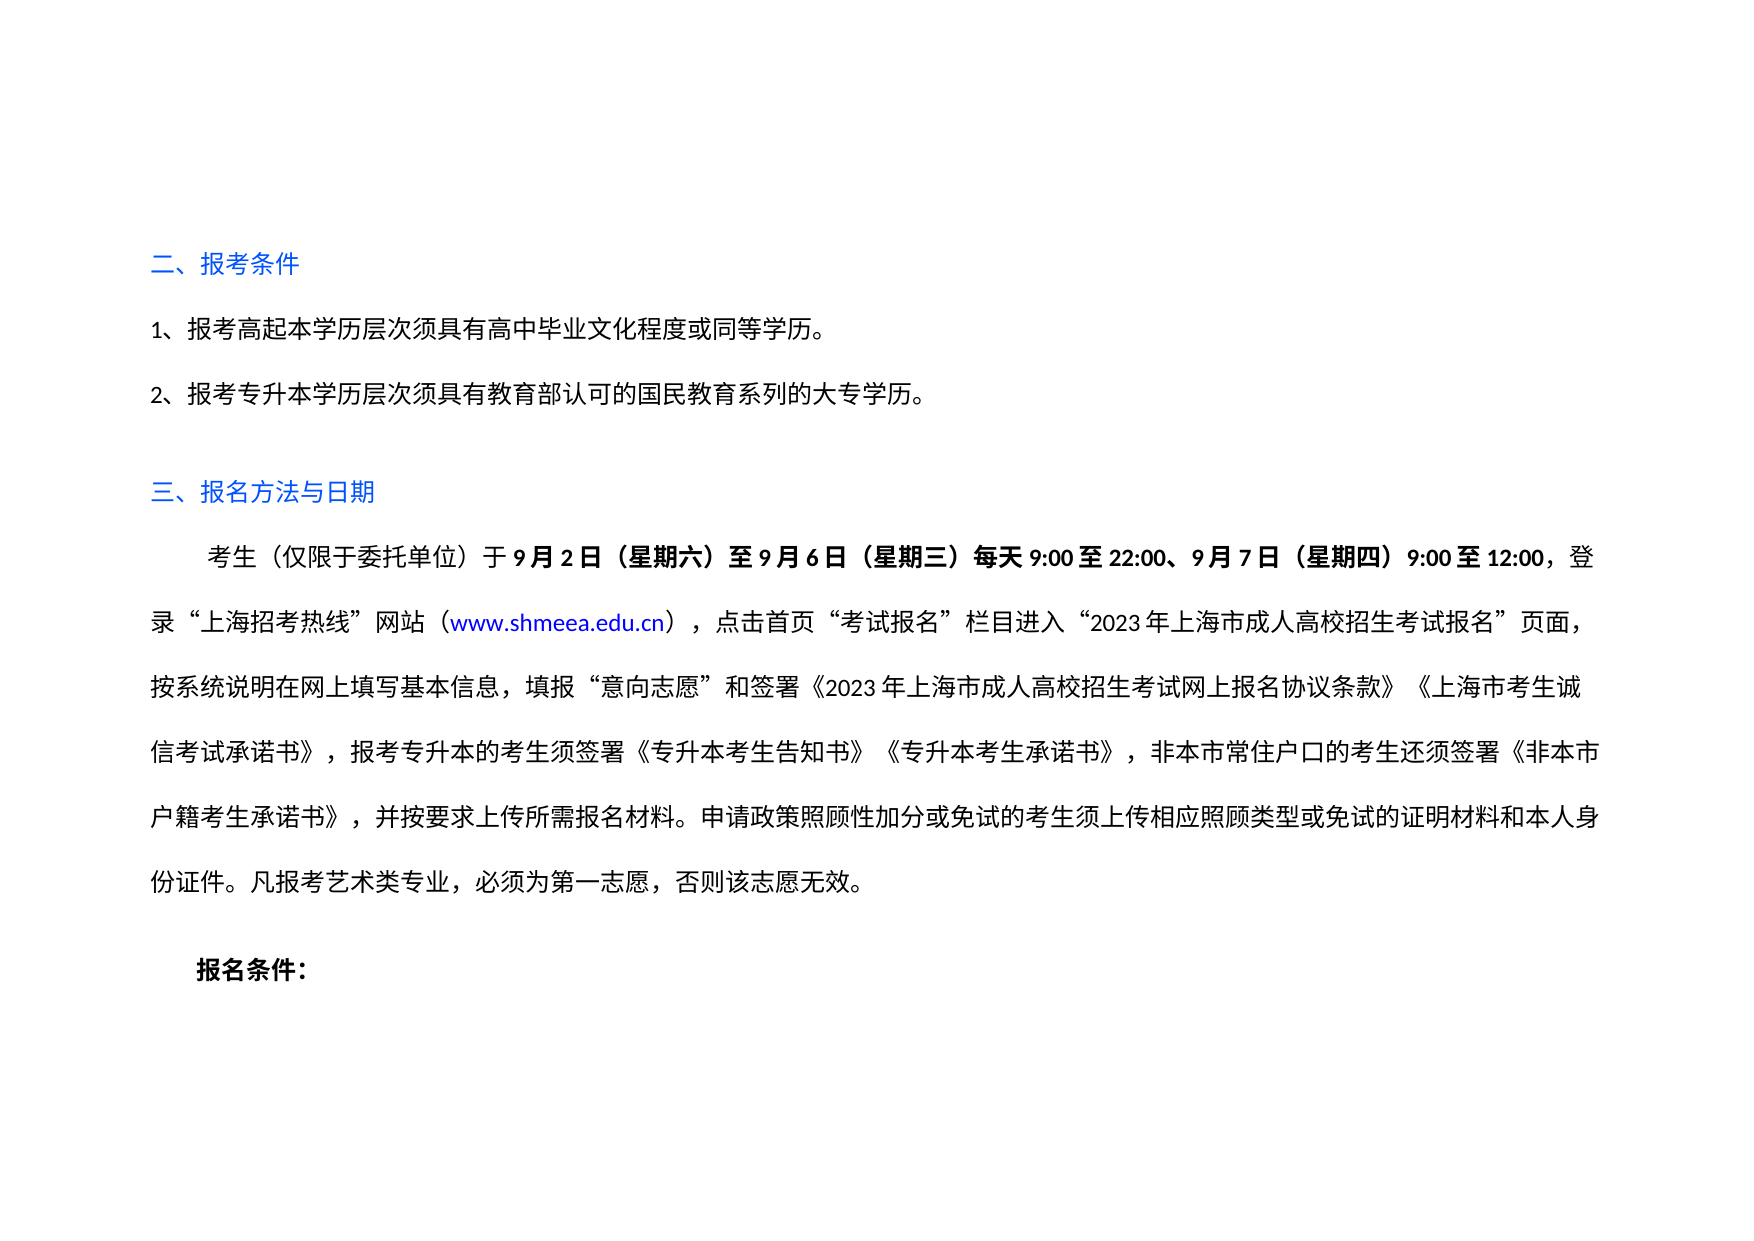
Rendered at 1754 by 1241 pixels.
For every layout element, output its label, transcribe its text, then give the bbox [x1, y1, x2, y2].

text 三、报名方法与日期 [150, 458, 1604, 523]
text 二、报考条件 [150, 230, 1604, 295]
text 1、报考高起本学历层次须具有高中毕业文化程度或同等学历。 [150, 295, 1604, 360]
text 2、报考专升本学历层次须具有教育部认可的国民教育系列的大专学历。 [150, 360, 1604, 425]
text 考生（仅限于委托单位）于9月2日（星期六）至9月6日（星期三）每天9:00至22:00、9月7日（星期四）9:00至12:00，登录“上海招考热线”网站（www.shmeea.edu.cn），点击首页“考试报名”栏目进入“2023年上海市成人高校招生考试报名”页面，按系统说明在网上填写基本信息，填报“意向志愿”和签署《2023年上海市成人高校招生考试网上报名协议条款》《上海市考生诚信考试承诺书》，报考专升本的考生须签署《专升本考生告知书》《专升本考生承诺书》，非本市常住户口的考生还须签署《非本市户籍考生承诺书》，并按要求上传所需报名材料。申请政策照顾性加分或免试的考生须上传相应照顾类型或免试的证明材料和本人身份证件。凡报考艺术类专业，必须为第一志愿，否则该志愿无效。 [150, 523, 1604, 913]
text 报名条件： [150, 936, 1604, 1001]
